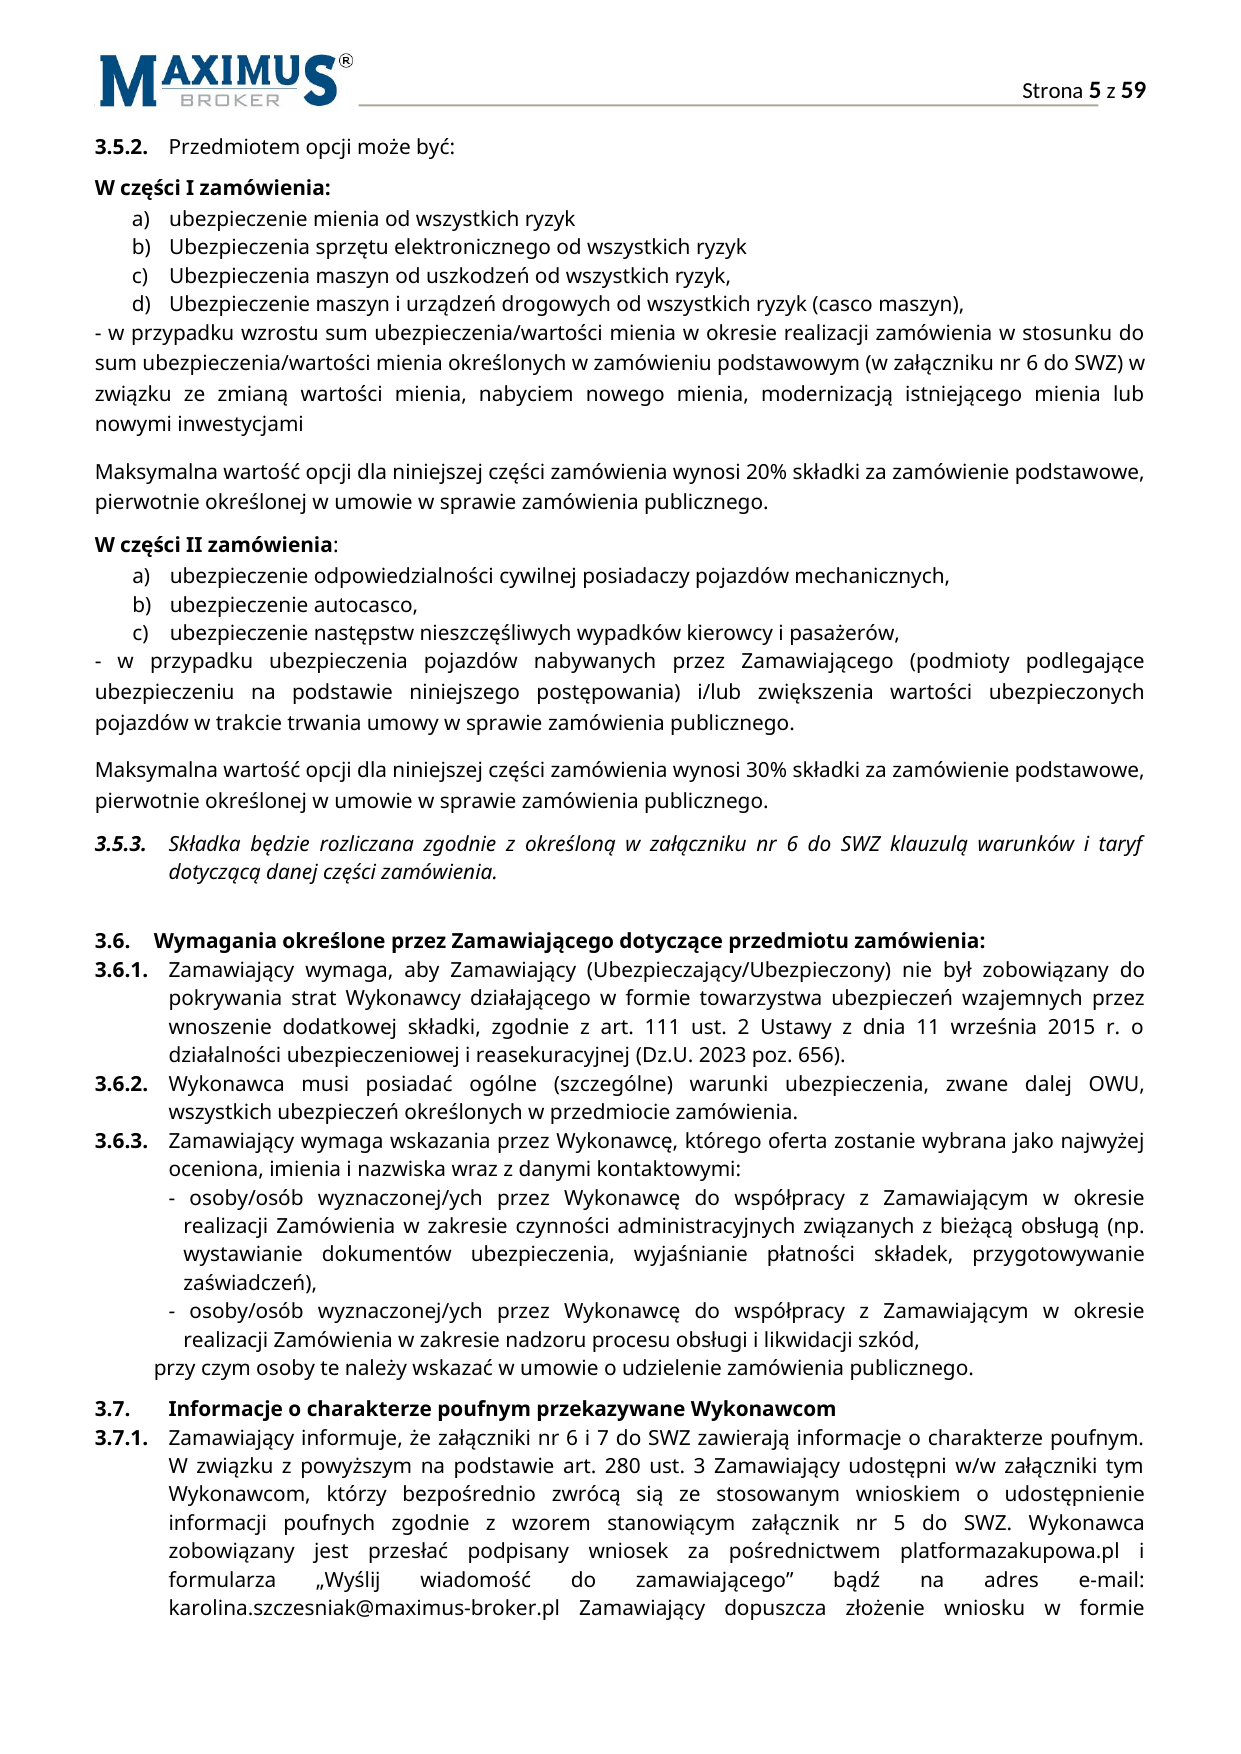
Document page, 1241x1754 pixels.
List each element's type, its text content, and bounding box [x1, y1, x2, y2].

list przy czym osoby te należy wskazać w umowie o udzielenie zamówienia publicznego. [153, 1353, 1146, 1382]
list Zamawiający wymaga wskazania przez Wykonawcę, którego oferta zostanie wybrana jako najwyżej oceniona, imienia i nazwiska wraz z danymi kontaktowymi: [94, 1126, 1146, 1183]
text Maksymalna wartość opcji dla niniejszej części zamówienia wynosi 20% składki za zamówienie podstawowe, pierwotnie określonej w umowie w sprawie zamówienia publicznego. [94, 457, 1146, 516]
list Ubezpieczenie maszyn i urządzeń drogowych od wszystkich ryzyk (casco maszyn), [132, 289, 1146, 318]
list Ubezpieczenia maszyn od uszkodzeń od wszystkich ryzyk, [132, 261, 1146, 289]
list - osoby/osób wyznaczonej/ych przez Wykonawcę do współpracy z Zamawiającym w okresie realizacji Zamówienia w zakresie czynności administracyjnych związanych z bieżącą obsługą (np. wystawianie dokumentów ubezpieczenia, wyjaśnianie płatności składek, przygotowywanie zaświadczeń), [168, 1183, 1146, 1296]
list - osoby/osób wyznaczonej/ych przez Wykonawcę do współpracy z Zamawiającym w okresie realizacji Zamówienia w zakresie nadzoru procesu obsługi i likwidacji szkód, [168, 1296, 1146, 1353]
list ubezpieczenie autocasco, [132, 590, 1146, 618]
text W części II zamówienia: [94, 531, 1146, 559]
list Wykonawca musi posiadać ogólne (szczególne) warunki ubezpieczenia, zwane dalej OWU, wszystkich ubezpieczeń określonych w przedmiocie zamówienia. [94, 1069, 1146, 1126]
list Informacje o charakterze poufnym przekazywane Wykonawcom [94, 1394, 1146, 1423]
list Zamawiający wymaga, aby Zamawiający (Ubezpieczający/Ubezpieczony) nie był zobowiązany do pokrywania strat Wykonawcy działającego w formie towarzystwa ubezpieczeń wzajemnych przez wnoszenie dodatkowej składki, zgodnie z art. 111 ust. 2 Ustawy z dnia 11 września 2015 r. o działalności ubezpieczeniowej i reasekuracyjnej (Dz.U. 2023 poz. 656). [94, 955, 1146, 1069]
list ubezpieczenie odpowiedzialności cywilnej posiadaczy pojazdów mechanicznych, [132, 561, 1146, 590]
list Przedmiotem opcji może być: [94, 132, 1146, 161]
text Maksymalna wartość opcji dla niniejszej części zamówienia wynosi 30% składki za zamówienie podstawowe, pierwotnie określonej w umowie w sprawie zamówienia publicznego. [94, 755, 1146, 814]
picture [94, 50, 359, 111]
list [94, 1423, 1146, 1622]
text W części I zamówienia: [94, 173, 1146, 202]
list Składka będzie rozliczana zgodnie z określoną w załączniku nr 6 do SWZ klauzulą warunków i taryf dotyczącą danej części zamówienia. [94, 829, 1146, 886]
list Ubezpieczenia sprzętu elektronicznego od wszystkich ryzyk [132, 232, 1146, 261]
list Wymagania określone przez Zamawiającego dotyczące przedmiotu zamówienia: [94, 927, 1146, 955]
list ubezpieczenie mienia od wszystkich ryzyk [132, 204, 1146, 232]
list ubezpieczenie następstw nieszczęśliwych wypadków kierowcy i pasażerów, [132, 618, 1146, 647]
text - w przypadku ubezpieczenia pojazdów nabywanych przez Zamawiającego (podmioty podlegające ubezpieczeniu na podstawie niniejszego postępowania) i/lub zwiększenia wartości ubezpieczonych pojazdów w trakcie trwania umowy w sprawie zamówienia publicznego. [94, 647, 1146, 736]
text - w przypadku wzrostu sum ubezpieczenia/wartości mienia w okresie realizacji zamówienia w stosunku do sum ubezpieczenia/wartości mienia określonych w zamówieniu podstawowym (w załączniku nr 6 do SWZ) w związku ze zmianą wartości mienia, nabyciem nowego mienia, modernizacją istniejącego mienia lub nowymi inwestycjami [94, 318, 1146, 438]
